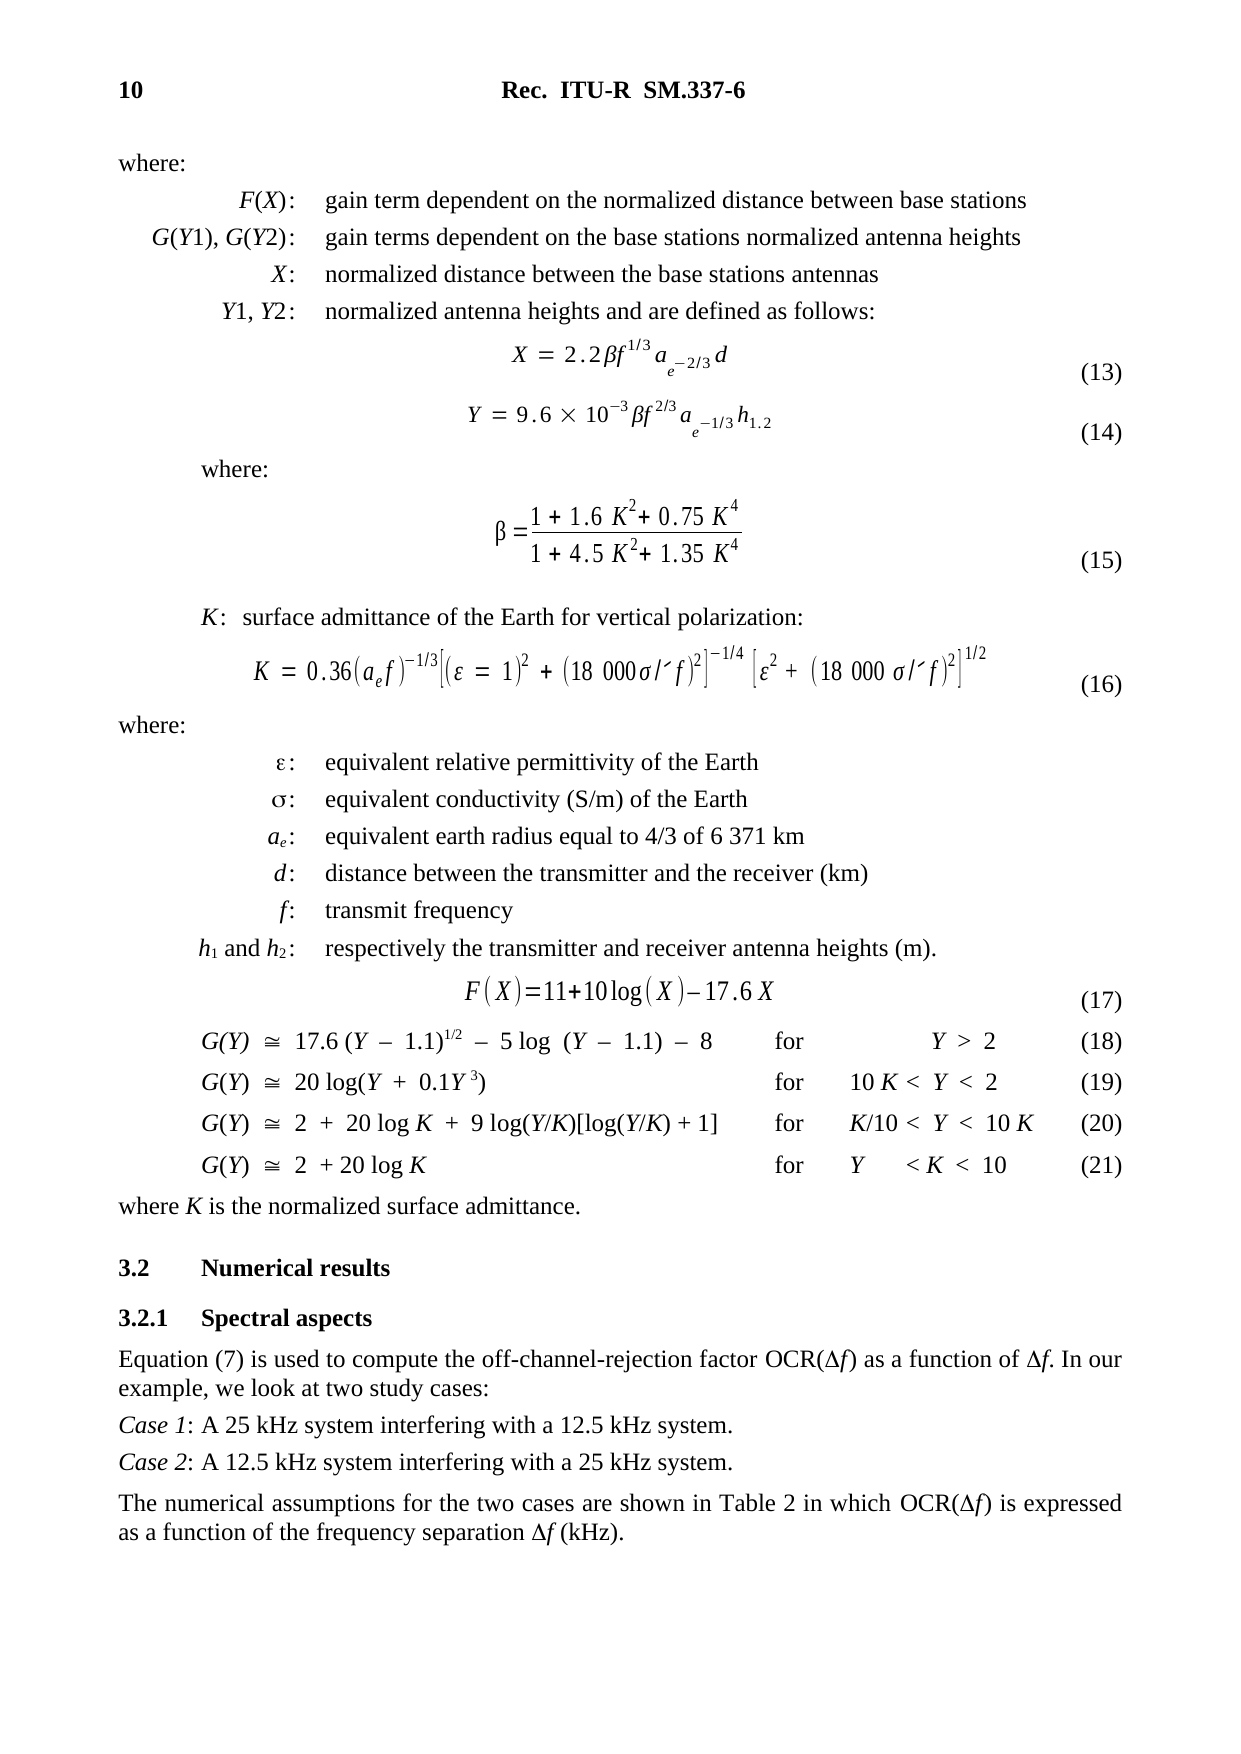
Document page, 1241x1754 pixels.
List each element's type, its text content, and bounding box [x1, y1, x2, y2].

text Y1, Y2 : normalized antenna heights and are defined as follows: [118, 296, 1122, 325]
text (13) [118, 337, 1122, 386]
text F(X) : gain term dependent on the normalized distance between base stations [118, 185, 1122, 213]
text where K is the normalized surface admittance. [118, 1191, 1122, 1220]
text where: [118, 710, 1122, 739]
text Case 2: A 12.5 kHz system interfering with a 25 kHz system. [118, 1447, 1122, 1476]
text where: [201, 454, 1122, 483]
text G(Y)  2 + 20 log K + 9 log(Y/K)[log(Y/K) + 1] for K/10 < Y < 10 K (20) [118, 1108, 1122, 1137]
text (14) [118, 398, 1122, 446]
text G(Y)  17.6 (Y – 1.1)1/2 – 5 log (Y – 1.1) – 8 for Y > 2 (18) [118, 1026, 1122, 1055]
text (17) [118, 974, 1122, 1013]
text  : equivalent relative permittivity of the Earth [118, 747, 1122, 776]
text X : normalized distance between the base stations antennas [118, 259, 1122, 288]
text G(Y)  2 + 20 log K for Y < K < 10 (21) [118, 1150, 1122, 1178]
text Case 1: A 25 kHz system interfering with a 12.5 kHz system. [118, 1410, 1122, 1438]
text (15) [118, 496, 1122, 574]
text  : equivalent conductivity (S/m) of the Earth [118, 784, 1122, 813]
text Equation (7) is used to compute the off-channel-rejection factor OCR(f ) as a function of f. In our example, we look at two study cases: [118, 1344, 1122, 1401]
text h1 and h2 : respectively the transmitter and receiver antenna heights (m). [118, 933, 1122, 961]
subtitle 3.2.1 Spectral aspects [118, 1303, 1122, 1331]
text ae : equivalent earth radius equal to 4/3 of 6 371 km [118, 821, 1122, 850]
text K : surface admittance of the Earth for vertical polarization: [201, 602, 1122, 631]
text d : distance between the transmitter and the receiver (km) [118, 858, 1122, 887]
subtitle 3.2 Numerical results [118, 1253, 1122, 1282]
text G(Y1), G(Y2) : gain terms dependent on the base stations normalized antenna heights [118, 222, 1122, 251]
text (16) [118, 643, 1122, 698]
text The numerical assumptions for the two cases are shown in Table 2 in which OCR(f ) is expressed as a function of the frequency separation f (kHz). [118, 1488, 1122, 1546]
text G(Y)  20 log(Y + 0.1Y 3) for 10 K < Y < 2 (19) [118, 1067, 1122, 1096]
text f : transmit frequency [118, 896, 1122, 924]
text where: [118, 148, 1122, 176]
